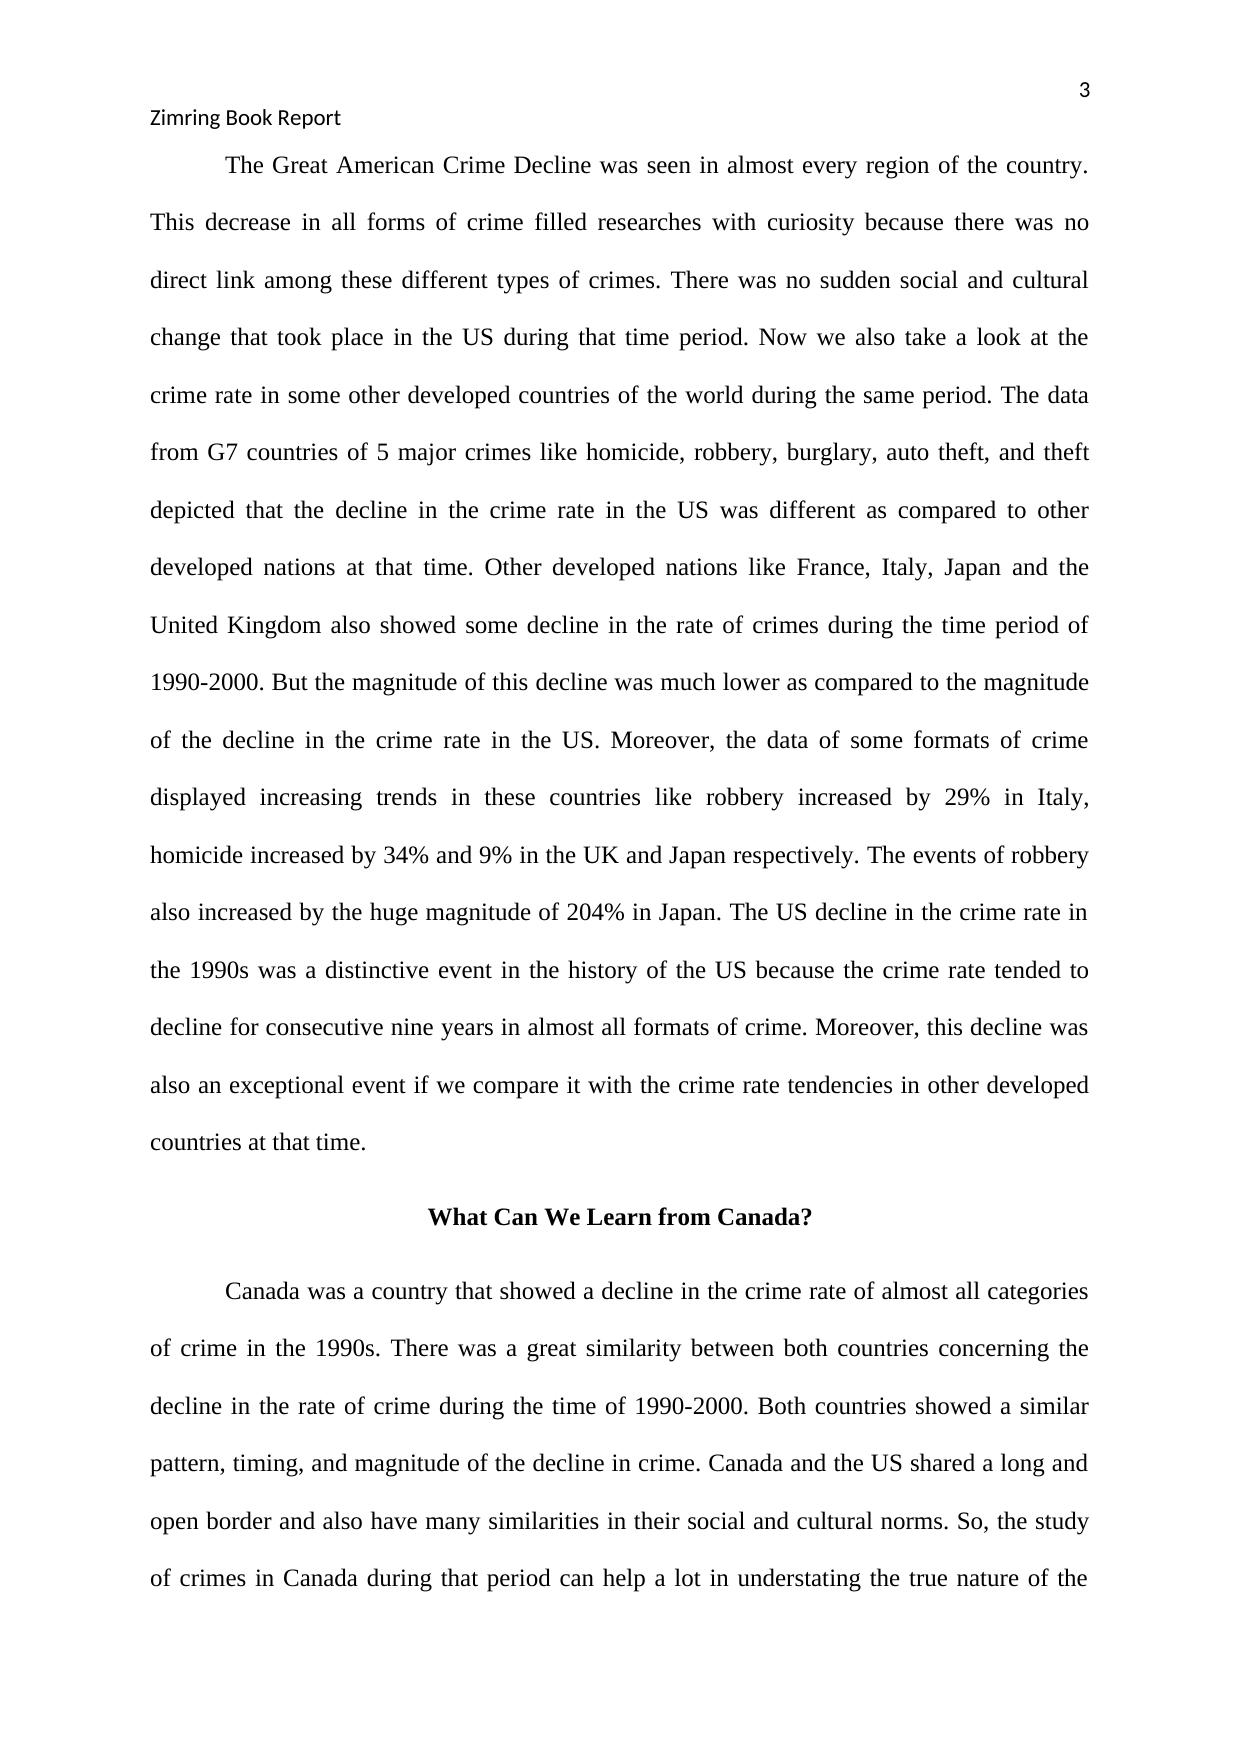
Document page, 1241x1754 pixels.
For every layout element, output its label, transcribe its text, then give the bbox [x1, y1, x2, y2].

text What Can We Learn from Canada? [150, 1202, 1090, 1230]
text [150, 1276, 1090, 1592]
text The Great American Crime Decline was seen in almost every region of the country. This decrease in all forms of crime filled researches with curiosity because there was no direct link among these different types of crimes. There was no sudden social and cultural change that took place in the US during that time period. Now we also take a look at the crime rate in some other developed countries of the world during the same period. The data from G7 countries of 5 major crimes like homicide, robbery, burglary, auto theft, and theft depicted that the decline in the crime rate in the US was different as compared to other developed nations at that time. Other developed nations like France, Italy, Japan and the United Kingdom also showed some decline in the rate of crimes during the time period of 1990-2000. But the magnitude of this decline was much lower as compared to the magnitude of the decline in the crime rate in the US. Moreover, the data of some formats of crime displayed increasing trends in these countries like robbery increased by 29% in Italy, homicide increased by 34% and 9% in the UK and Japan respectively. The events of robbery also increased by the huge magnitude of 204% in Japan. The US decline in the crime rate in the 1990s was a distinctive event in the history of the US because the crime rate tended to decline for consecutive nine years in almost all formats of crime. Moreover, this decline was also an exceptional event if we compare it with the crime rate tendencies in other developed countries at that time. [150, 150, 1090, 1156]
